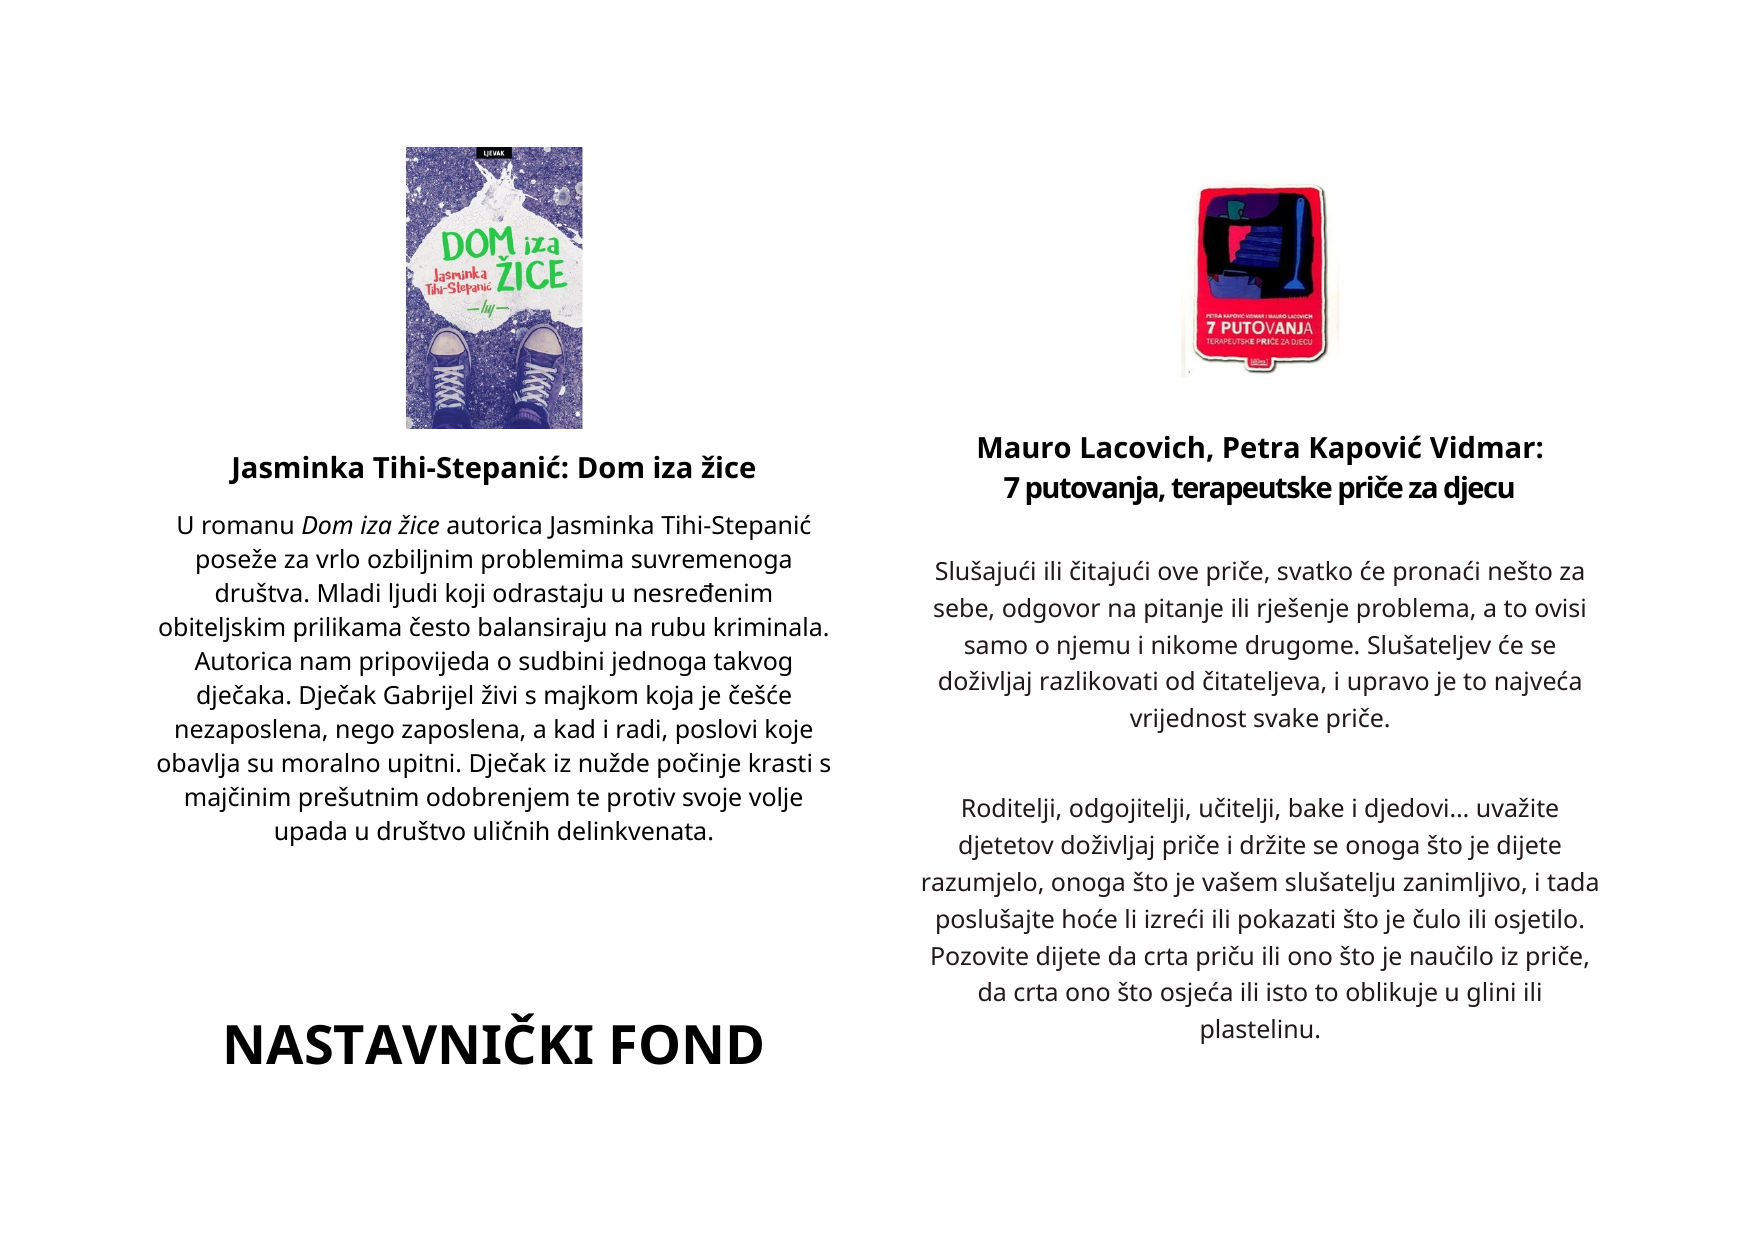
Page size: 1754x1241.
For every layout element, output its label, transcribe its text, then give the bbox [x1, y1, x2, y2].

text Autorica nam pripovijeda o sudbini jednoga takvog dječaka. Dječak Gabrijel živi s majkom koja je češće nezaposlena, nego zaposlena, a kad i radi, poslovi koje obavlja su moralno upitni. Dječak iz nužde počinje krasti s majčinim prešutnim odobrenjem te protiv svoje volje upada u društvo uličnih delinkvenata. [148, 643, 840, 848]
text Slušajući ili čitajući ove priče, svatko će pronaći nešto za sebe, odgovor na pitanje ili rješenje problema, a to ovisi samo o njemu i nikome drugome. Slušateljev će se doživljaj razlikovati od čitateljeva, i upravo je to najveća vrijednost svake priče. [914, 554, 1606, 735]
text NASTAVNIČKI FOND [148, 1007, 840, 1080]
subtitle Mauro Lacovich, Petra Kapović Vidmar: [914, 427, 1606, 467]
text U romanu Dom iza žice autorica Jasminka Tihi-Stepanić poseže za vrlo ozbiljnim problemima suvremenoga društva. Mladi ljudi koji odrastaju u nesređenim obiteljskim prilikama često balansiraju na rubu kriminala. [148, 507, 840, 643]
text Jasminka Tihi-Stepanić: Dom iza žice [148, 448, 840, 487]
subtitle 7 putovanja, terapeutske priče za djecu [914, 467, 1606, 507]
text Roditelji, odgojitelji, učitelji, bake i djedovi… uvažite djetetov doživljaj priče i držite se onoga što je dijete razumjelo, onoga što je vašem slušatelju zanimljivo, i tada poslušajte hoće li izreći ili pokazati što je čulo ili osjetilo. Pozovite dijete da crta priču ili ono što je naučilo iz priče, da crta ono što osjeća ili isto to oblikuje u glini ili plastelinu. [914, 754, 1606, 1046]
picture [375, 147, 613, 429]
picture [1177, 147, 1343, 409]
